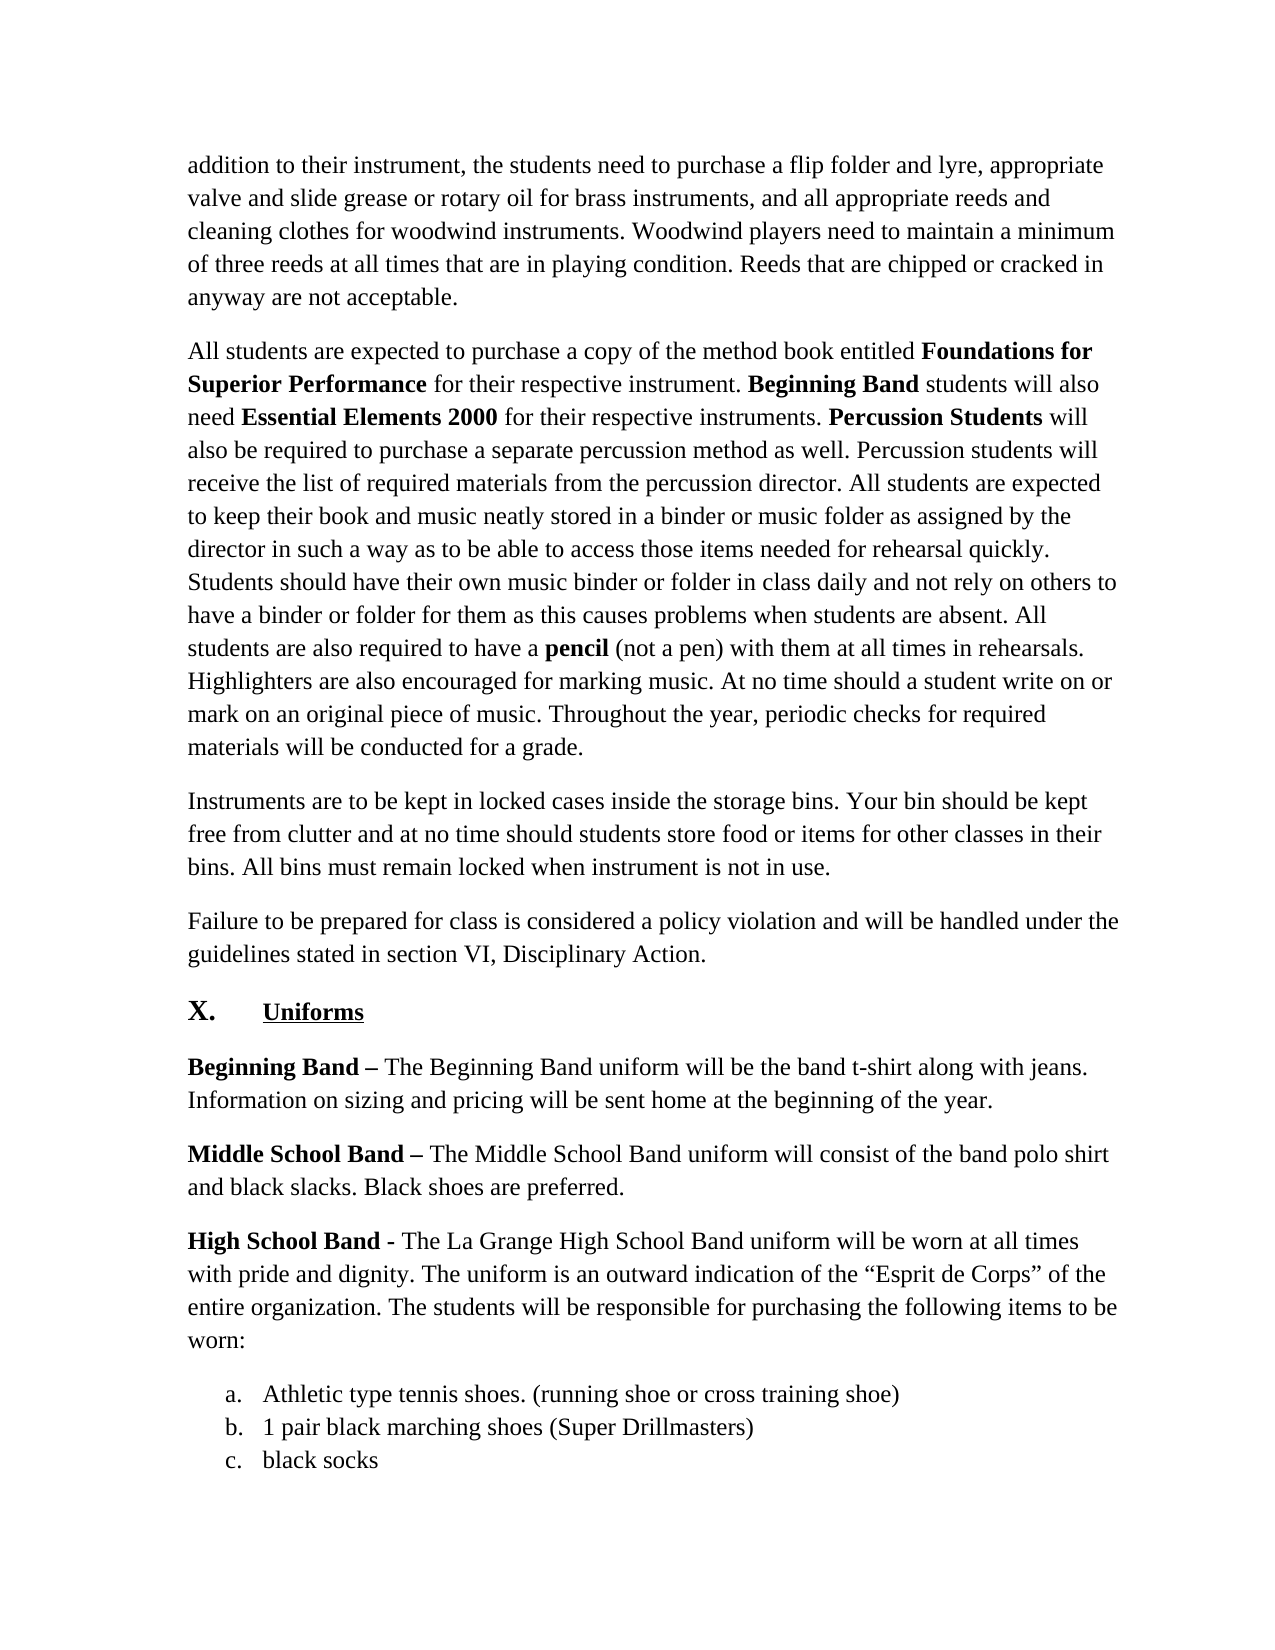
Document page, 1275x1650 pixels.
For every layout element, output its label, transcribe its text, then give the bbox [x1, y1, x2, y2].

list black socks [225, 1445, 1125, 1474]
text All students are expected to purchase a copy of the method book entitled Foundations for Superior Performance for their respective instrument. Beginning Band students will also need Essential Elements 2000 for their respective instruments. Percussion Students will also be required to purchase a separate percussion method as well. Percussion students will receive the list of required materials from the percussion director. All students are expected to keep their book and music neatly stored in a binder or music folder as assigned by the director in such a way as to be able to access those items needed for rehearsal quickly. Students should have their own music binder or folder in class daily and not rely on others to have a binder or folder for them as this causes problems when students are absent. All students are also required to have a pencil (not a pen) with them at all times in rehearsals. Highlighters are also encouraged for marking music. At no time should a student write on or mark on an original piece of music. Throughout the year, periodic checks for required materials will be conducted for a grade. [187, 336, 1125, 761]
text Middle School Band – The Middle School Band uniform will consist of the band polo shirt and black slacks. Black shoes are preferred. [187, 1139, 1125, 1201]
text Instruments are to be kept in locked cases inside the storage bins. Your bin should be kept free from clutter and at no time should students store food or items for other classes in their bins. All bins must remain locked when instrument is not in use. [187, 786, 1125, 881]
list Uniforms [187, 993, 1125, 1026]
text Beginning Band – The Beginning Band uniform will be the band t-shirt along with jeans. Information on sizing and pricing will be sent home at the beginning of the year. [187, 1052, 1125, 1114]
list 1 pair black marching shoes (Super Drillmasters) [225, 1412, 1125, 1441]
text Failure to be prepared for class is considered a policy violation and will be handled under the guidelines stated in section VI, Disciplinary Action. [187, 906, 1125, 968]
list Athletic type tennis shoes. (running shoe or cross training shoe) [225, 1379, 1125, 1408]
text High School Band - The La Grange High School Band uniform will be worn at all times with pride and dignity. The uniform is an outward indication of the “Esprit de Corps” of the entire organization. The students will be responsible for purchasing the following items to be worn: [187, 1226, 1125, 1354]
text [187, 150, 1125, 311]
